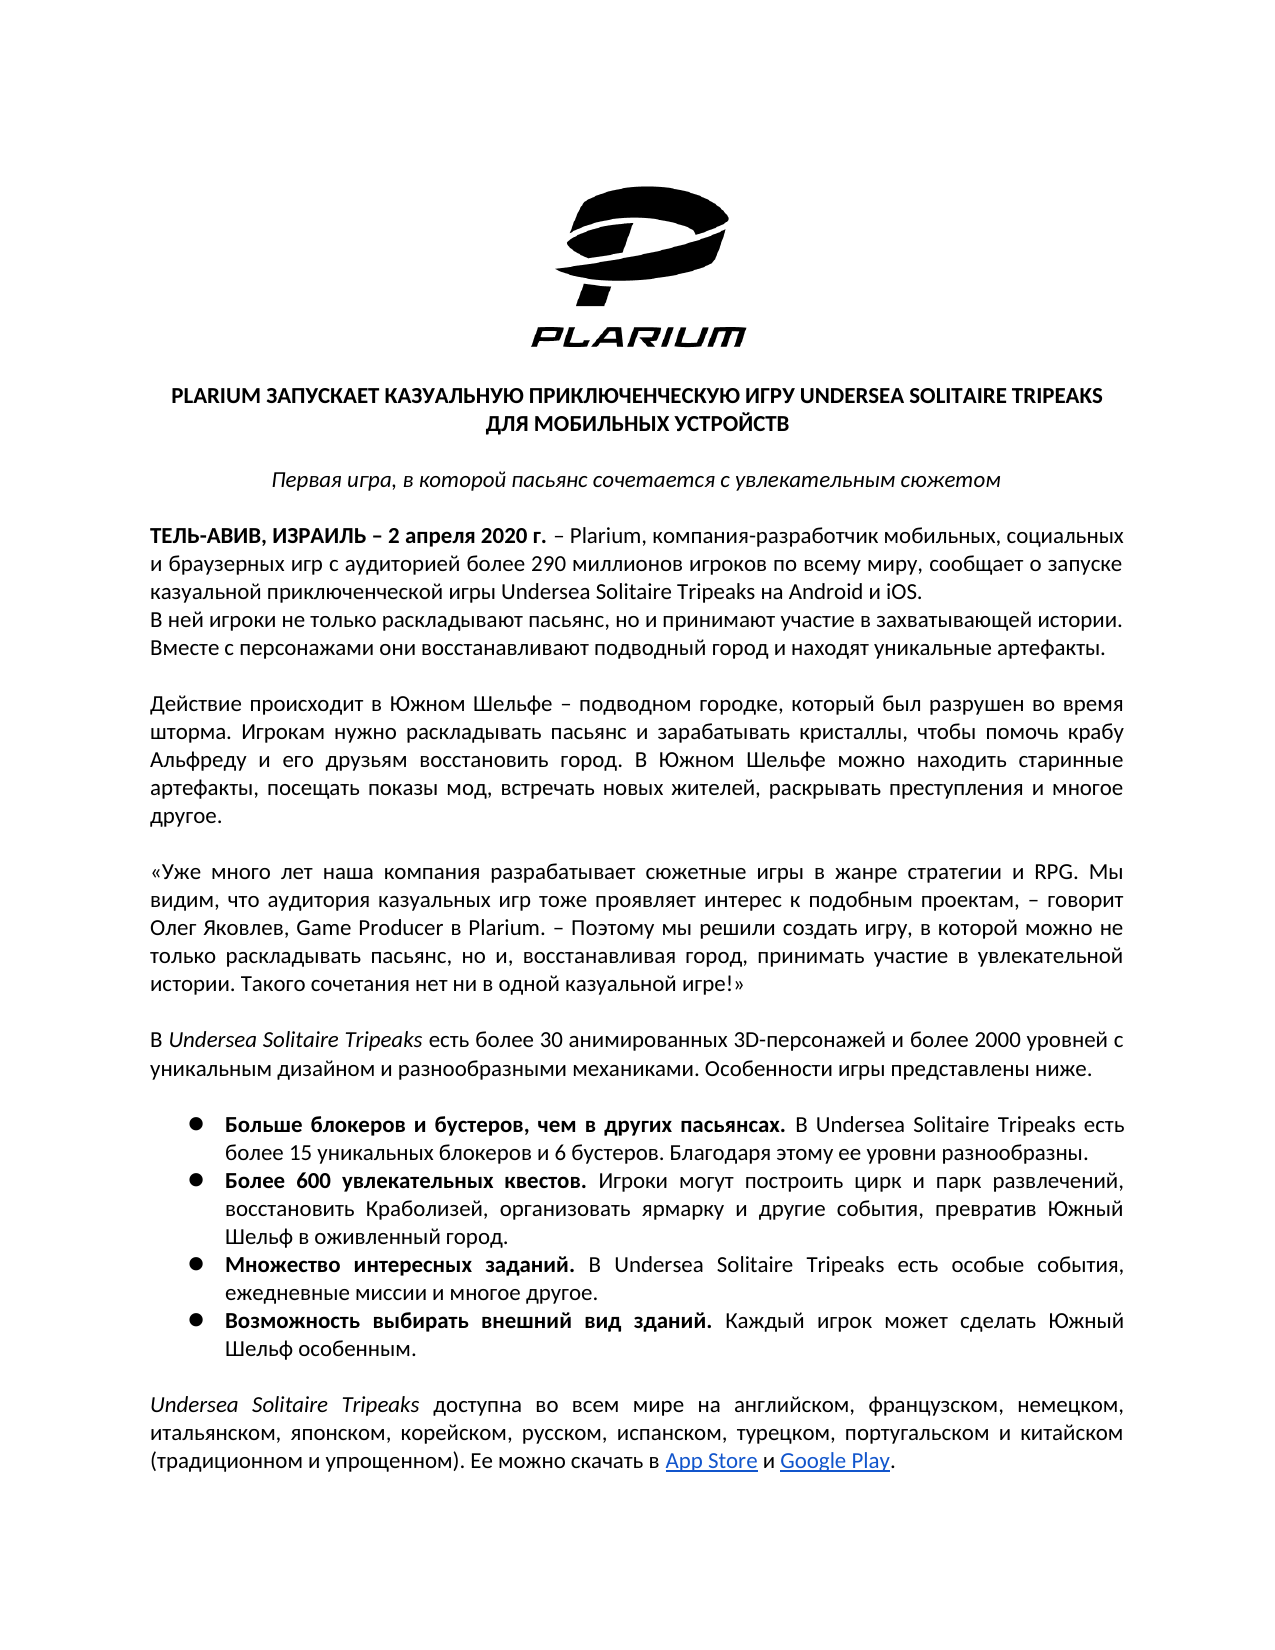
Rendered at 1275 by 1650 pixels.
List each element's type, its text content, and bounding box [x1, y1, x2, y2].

text Действие происходит в Южном Шельфе – подводном городке, который был разрушен во время шторма. Игрокам нужно раскладывать пасьянс и зарабатывать кристаллы, чтобы помочь крабу Альфреду и его друзьям восстановить город. В Южном Шельфе можно находить старинные артефакты, посещать показы мод, встречать новых жителей, раскрывать преступления и многое другое. [150, 689, 1125, 829]
text В Undersea Solitaire Tripeaks есть более 30 анимированных 3D-персонажей и более 2000 уровней с уникальным дизайном и разнообразными механиками. Особенности игры представлены ниже. [150, 1026, 1125, 1082]
list Возможность выбирать внешний вид зданий. Каждый игрок может сделать Южный Шельф особенным. [187, 1306, 1125, 1362]
text PLARIUM ЗАПУСКАЕТ КАЗУАЛЬНУЮ ПРИКЛЮЧЕНЧЕСКУЮ ИГРУ UNDERSEA SOLITAIRE TRIPEAKS ДЛЯ МОБИЛЬНЫХ УСТРОЙСТВ [150, 381, 1125, 437]
text «Уже много лет наша компания разрабатывает сюжетные игры в жанре стратегии и RPG. Мы видим, что аудитория казуальных игр тоже проявляет интерес к подобным проектам, – говорит Олег Яковлев, Game Producer в Plarium. – Поэтому мы решили создать игру, в которой можно не только раскладывать пасьянс, но и, восстанавливая город, принимать участие в увлекательной истории. Такого сочетания нет ни в одной казуальной игре!» [150, 857, 1125, 998]
text Undersea Solitaire Tripeaks доступна во всем мире на английском, французском, немецком, итальянском, японском, корейском, русском, испанском, турецком, португальском и китайском (традиционном и упрощенном). Ее можно скачать в App Store и Google Play. [150, 1390, 1125, 1474]
list Больше блокеров и бустеров, чем в других пасьянсах. В Undersea Solitaire Tripeaks есть более 15 уникальных блокеров и 6 бустеров. Благодаря этому ее уровни разнообразны. [187, 1110, 1125, 1166]
text В ней игроки не только раскладывают пасьянс, но и принимают участие в захватывающей истории. Вместе с персонажами они восстанавливают подводный город и находят уникальные артефакты. [150, 605, 1125, 661]
text Первая игра, в которой пасьянс сочетается с увлекательным сюжетом [150, 465, 1125, 493]
list Более 600 увлекательных квестов. Игроки могут построить цирк и парк развлечений, восстановить Краболизей, организовать ярмарку и другие события, превратив Южный Шельф в оживленный город. [187, 1166, 1125, 1250]
list Множество интересных заданий. В Undersea Solitaire Tripeaks есть особые события, ежедневные миссии и многое другое. [187, 1250, 1125, 1306]
picture [522, 178, 753, 354]
text ТЕЛЬ-АВИВ, ИЗРАИЛЬ – 2 апреля 2020 г. – Plarium, компания-разработчик мобильных, социальных и браузерных игр с аудиторией более 290 миллионов игроков по всему миру, сообщает о запуске казуальной приключенческой игры Undersea Solitaire Tripeaks на Android и iOS. [150, 521, 1125, 605]
